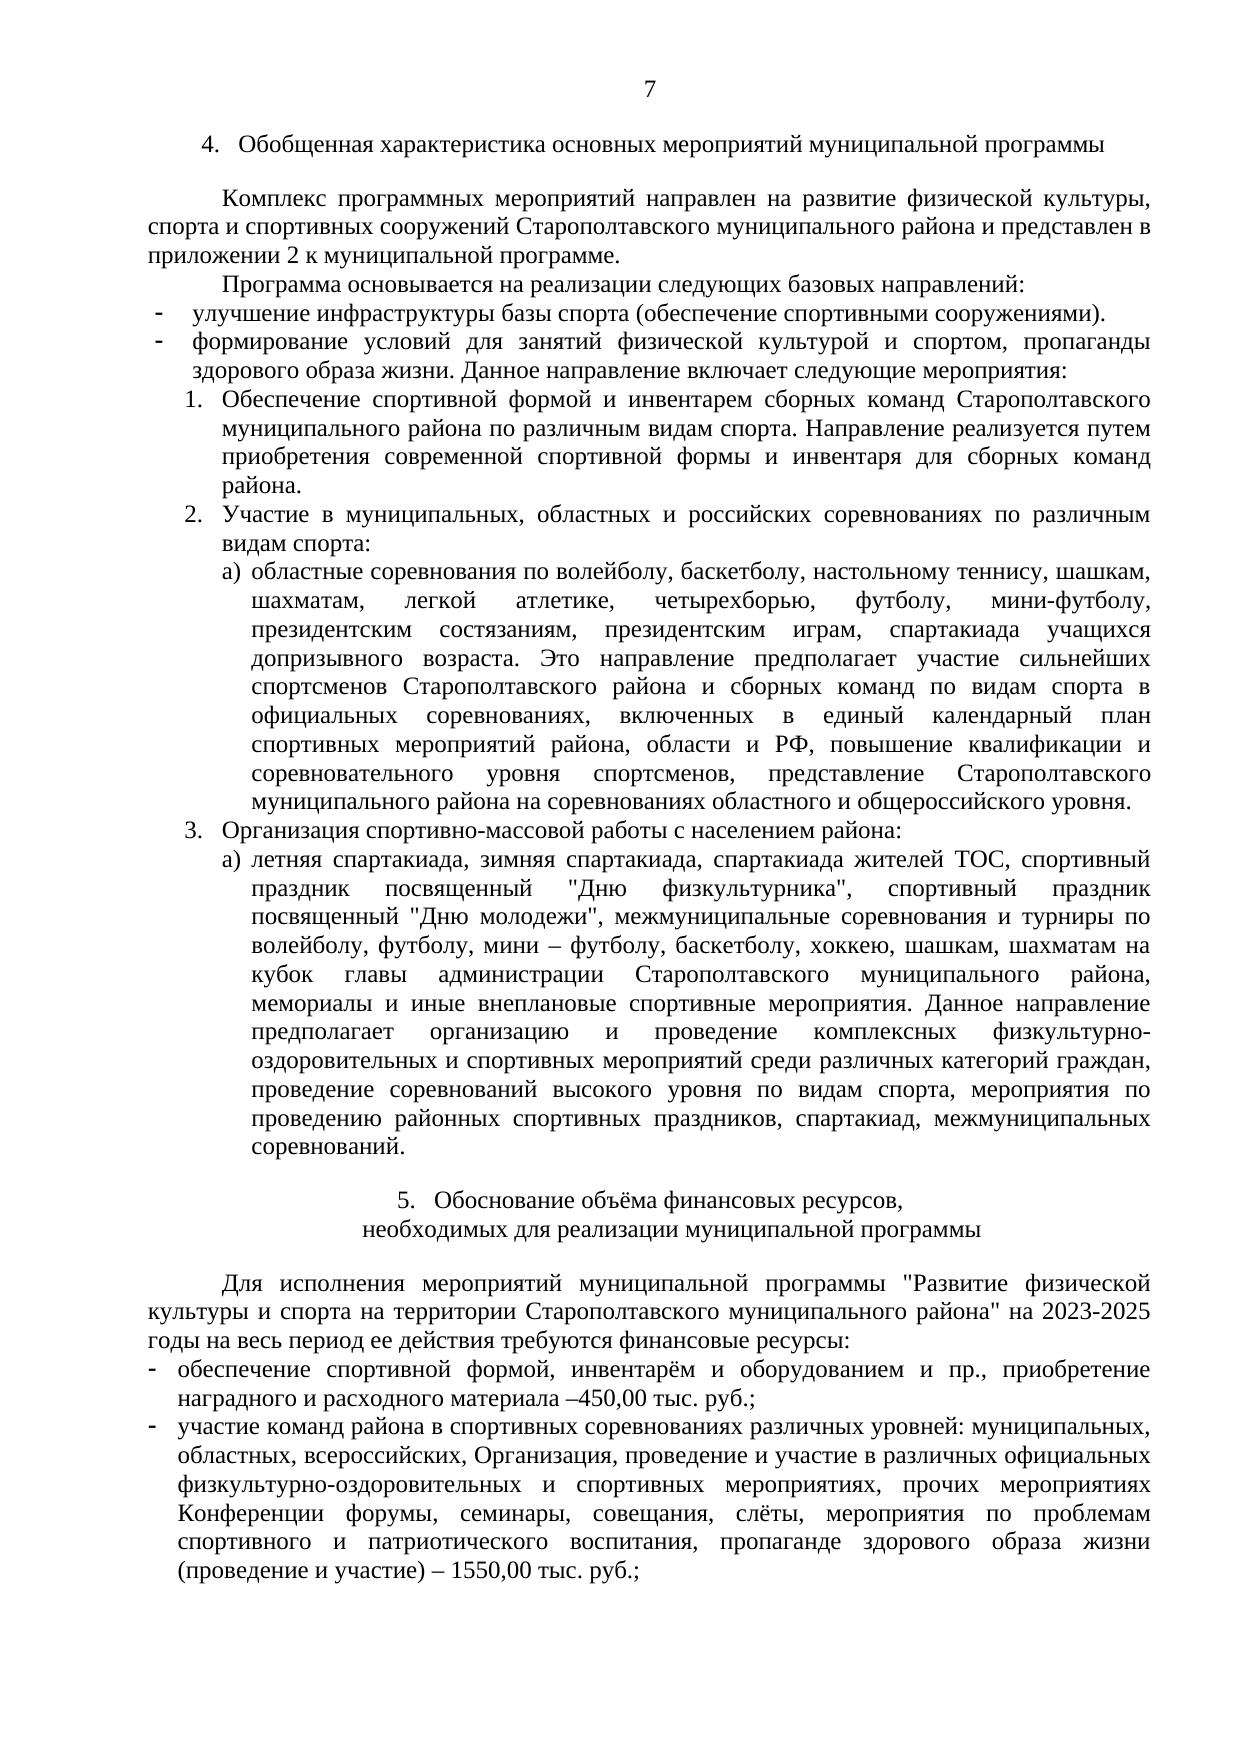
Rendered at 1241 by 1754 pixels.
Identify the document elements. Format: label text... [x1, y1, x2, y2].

list Для исполнения мероприятий муниципальной программы "Развитие физической культуры и спорта на территории Старополтавского муниципального района" на 2023-2025 годы на весь период ее действия требуются финансовые ресурсы: [148, 1268, 1152, 1354]
list Обоснование объёма финансовых ресурсов, необходимых для реализации муниципальной программы [155, 1185, 1152, 1243]
text а) областные соревнования по волейболу, баскетболу, настольному теннису, шашкам, шахматам, легкой атлетике, четырехборью, футболу, мини-футболу, президентским состязаниям, президентским играм, спартакиада учащихся допризывного возраста. Это направление предполагает участие сильнейших спортсменов Старополтавского района и сборных команд по видам спорта в официальных соревнованиях, включенных в единый календарный план спортивных мероприятий района, области и РФ, повышение квалификации и соревновательного уровня спортсменов, представление Старополтавского муниципального района на соревнованиях областного и общероссийского уровня. [222, 556, 1152, 815]
list Обобщенная характеристика основных мероприятий муниципальной программы [155, 129, 1152, 158]
list Обеспечение спортивной формой и инвентарем сборных команд Старополтавского муниципального района по различным видам спорта. Направление реализуется путем приобретения современной спортивной формы и инвентаря для сборных команд района. [184, 384, 1152, 499]
list обеспечение спортивной формой, инвентарём и оборудованием и пр., приобретение наградного и расходного материала –450,00 тыс. руб.; [148, 1354, 1152, 1411]
list Участие в муниципальных, областных и российских соревнованиях по различным видам спорта: [184, 499, 1152, 556]
text Программа основывается на реализации следующих базовых направлений: [148, 269, 1152, 298]
list улучшение инфраструктуры базы спорта (обеспечение спортивными сооружениями). [154, 298, 1152, 326]
list формирование условий для занятий физической культурой и спортом, пропаганды здорового образа жизни. Данное направление включает следующие мероприятия: [154, 326, 1152, 384]
text а) летняя спартакиада, зимняя спартакиада, спартакиада жителей ТОС, спортивный праздник посвященный "Дню физкультурника", спортивный праздник посвященный "Дню молодежи", межмуниципальные соревнования и турниры по волейболу, футболу, мини – футболу, баскетболу, хоккею, шашкам, шахматам на кубок главы администрации Старополтавского муниципального района, мемориалы и иные внеплановые спортивные мероприятия. Данное направление предполагает организацию и проведение комплексных физкультурно-оздоровительных и спортивных мероприятий среди различных категорий граждан, проведение соревнований высокого уровня по видам спорта, мероприятия по проведению районных спортивных праздников, спартакиад, межмуниципальных соревнований. [222, 844, 1152, 1160]
text Комплекс программных мероприятий направлен на развитие физической культуры, спорта и спортивных сооружений Старополтавского муниципального района и представлен в приложении 2 к муниципальной программе. [148, 183, 1152, 269]
list Организация спортивно-массовой работы с населением района: [184, 815, 1152, 844]
list участие команд района в спортивных соревнованиях различных уровней: муниципальных, областных, всероссийских, Организация, проведение и участие в различных официальных физкультурно-оздоровительных и спортивных мероприятиях, прочих мероприятиях Конференции форумы, семинары, совещания, слёты, мероприятия по проблемам спортивного и патриотического воспитания, пропаганде здорового образа жизни (проведение и участие) – 1550,00 тыс. руб.; [148, 1411, 1152, 1584]
